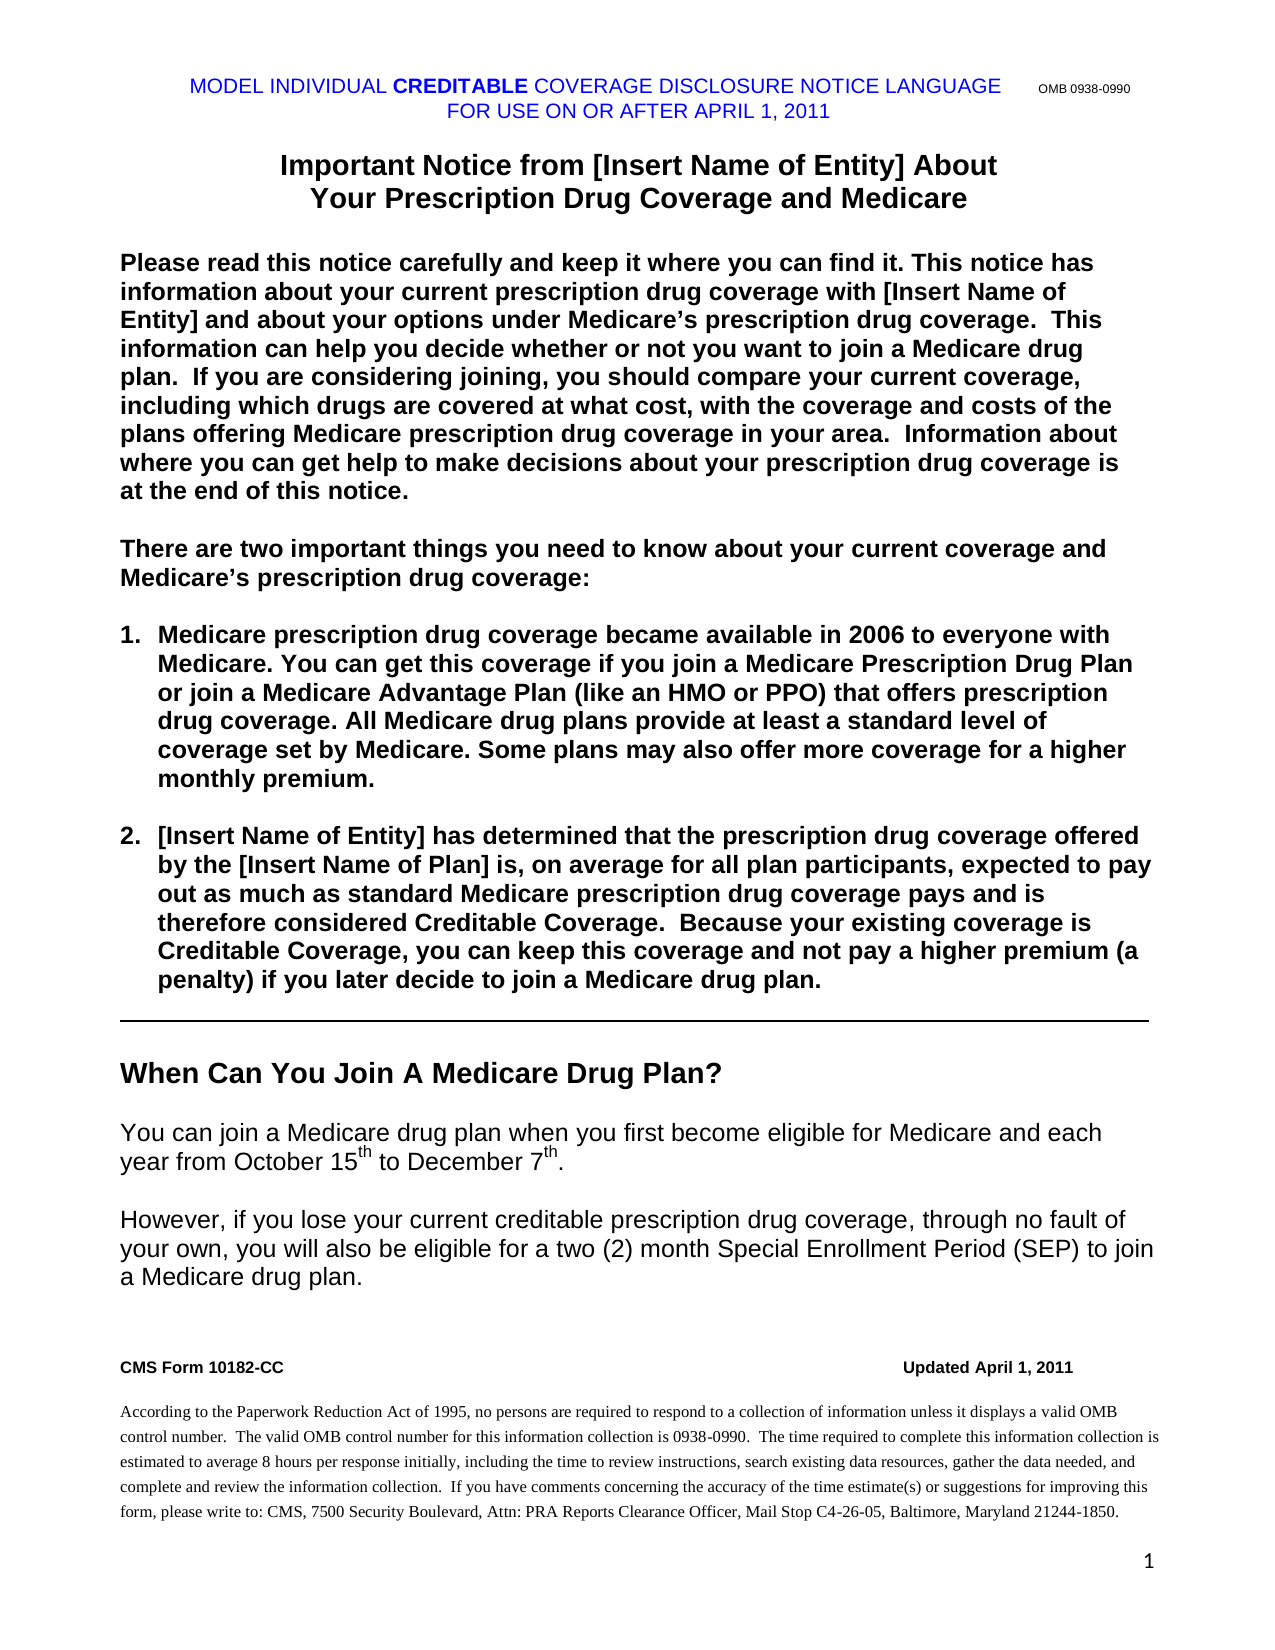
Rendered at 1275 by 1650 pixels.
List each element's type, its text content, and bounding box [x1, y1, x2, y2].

text When Can You Join A Medicare Drug Plan? [120, 1056, 1169, 1090]
text Important Notice from [Insert Name of Entity] About [275, 147, 1002, 181]
text 2. [Insert Name of Entity] has determined that the prescription drug coverage offered by the [Insert Name of Plan] is, on average for all plan participants, expected to pay out as much as standard Medicare prescription drug coverage pays and is [120, 821, 1153, 908]
text Please read this notice carefully and keep it where you can find it. This notice has information about your current prescription drug coverage with [Insert Name of Entity] and about your options under Medicare’s prescription drug coverage. This information can help you decide whether or not you want to join a Medicare drug plan. If you are considering joining, you should compare your current coverage, including which drugs are covered at what cost, with the coverage and costs of the plans offering Medicare prescription drug coverage in your area. Information about where you can get help to make decisions about your prescription drug coverage is at the end of this notice. [120, 248, 1121, 505]
text You can join a Medicare drug plan when you first become eligible for Medicare and each year from October 15th to December 7th. [120, 1119, 1104, 1176]
text Medicare’s prescription drug coverage: [120, 563, 1169, 591]
text Your Prescription Drug Coverage and Medicare [305, 181, 972, 214]
text There are two important things you need to know about your current coverage and [120, 534, 1169, 563]
text However, if you lose your current creditable prescription drug coverage, through no fault of your own, you will also be eligible for a two (2) month Special Enrollment Period (SEP) to join a Medicare drug plan. [120, 1205, 1155, 1291]
text 1. Medicare prescription drug coverage became available in 2006 to everyone with Medicare. You can get this coverage if you join a Medicare Prescription Drug Plan or join a Medicare Advantage Plan (like an HMO or PPO) that offers prescription drug coverage. All Medicare drug plans provide at least a standard level of coverage set by Medicare. Some plans may also offer more coverage for a higher monthly premium. [120, 620, 1136, 793]
text therefore considered Creditable Coverage. Because your existing coverage is Creditable Coverage, you can keep this coverage and not pay a higher premium (a penalty) if you later decide to join a Medicare drug plan. [157, 908, 1140, 994]
